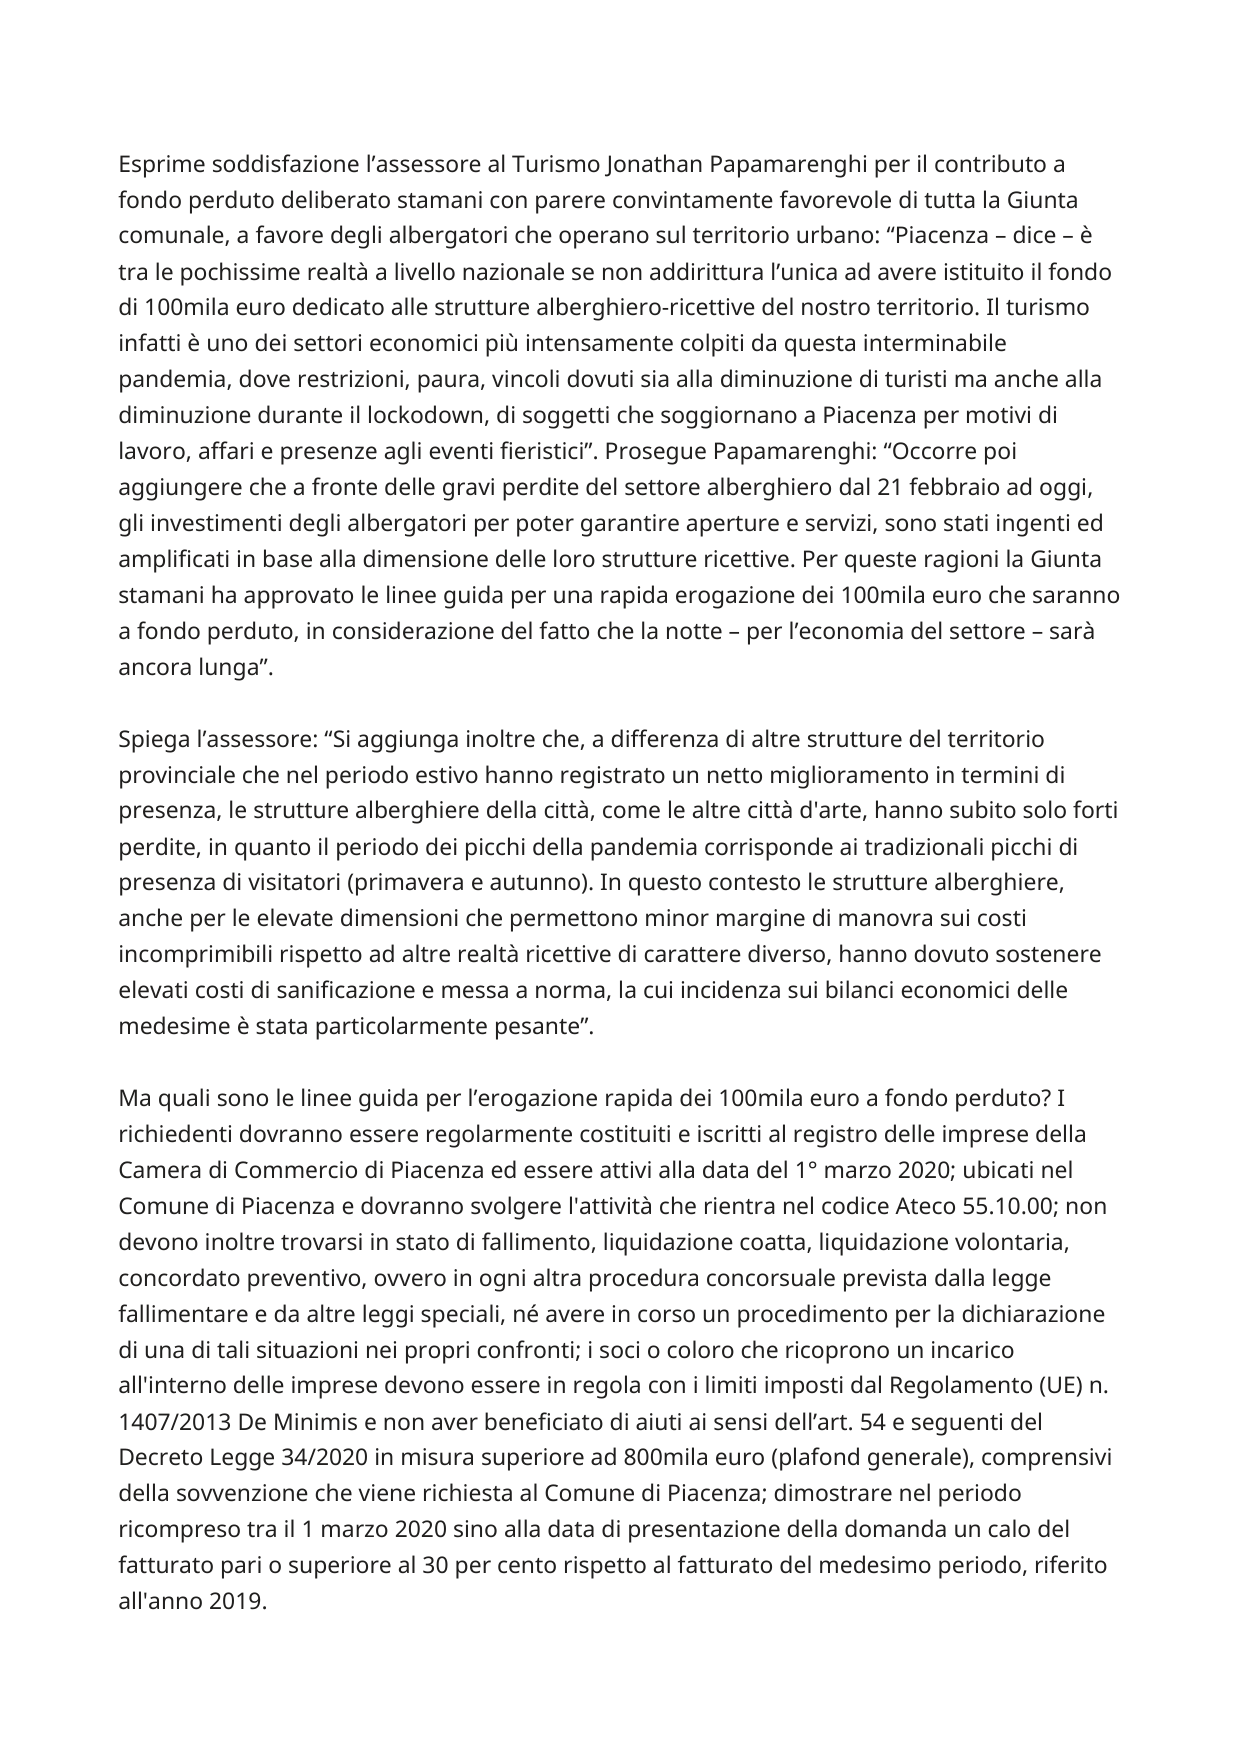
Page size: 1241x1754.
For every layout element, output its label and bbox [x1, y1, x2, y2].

text [118, 148, 1122, 1616]
